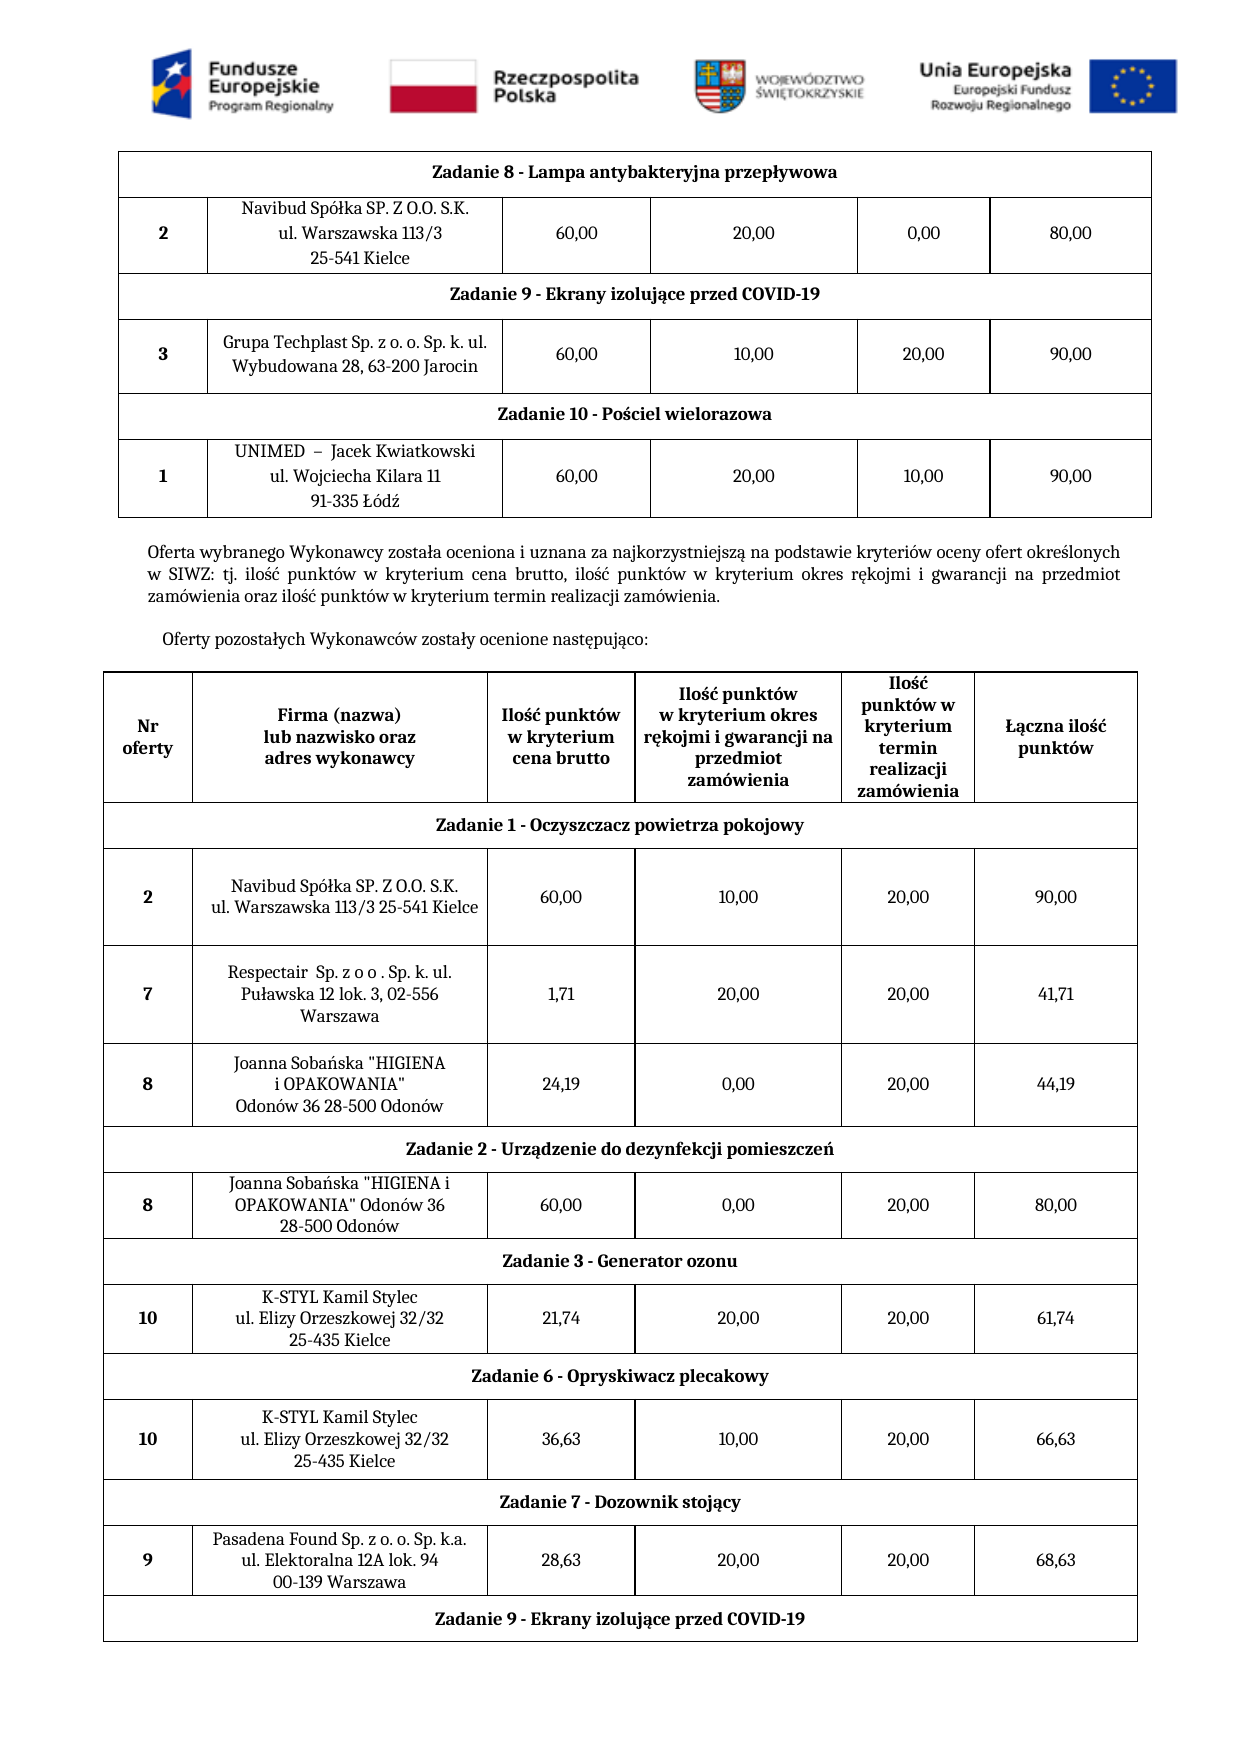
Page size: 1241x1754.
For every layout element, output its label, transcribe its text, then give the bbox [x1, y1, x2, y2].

table_cell Joanna Sobańska "HIGIENA i OPAKOWANIA" Odonów 36 28-500 Odonów [193, 1044, 487, 1126]
table_cell 10,00 [858, 440, 989, 517]
table_cell Zadanie 3 - Generator ozonu [104, 1239, 1137, 1283]
table_cell 2 [104, 849, 192, 945]
table_header Ilość punktów w kryterium termin realizacji zamówienia [842, 673, 974, 802]
table_header Firma (nazwa) lub nazwisko oraz adres wykonawcy [193, 673, 487, 802]
table_cell 90,00 [975, 849, 1137, 945]
table_cell 9 [104, 1526, 192, 1595]
table_cell 20,00 [842, 1400, 974, 1479]
table_cell Zadanie 10 - Pościel wielorazowa [119, 394, 1151, 439]
table_cell Zadanie 6 - Opryskiwacz plecakowy [104, 1354, 1137, 1399]
table_cell 24,19 [488, 1044, 634, 1126]
table_cell 1 [119, 440, 207, 517]
table_cell 0,00 [636, 1173, 841, 1238]
table_cell 7 [104, 946, 192, 1043]
text Oferty pozostałych Wykonawców zostały ocenione następująco: [148, 628, 1122, 650]
table_cell 1,71 [488, 946, 634, 1043]
table_cell 10 [104, 1400, 192, 1479]
table_cell K-STYL Kamil Stylec ul. Elizy Orzeszkowej 32/32 25-435 Kielce [193, 1400, 487, 1479]
table_cell 10,00 [636, 1400, 841, 1479]
table_cell 10,00 [636, 849, 841, 945]
table_cell Zadanie 9 - Ekrany izolujące przed COVID-19 [104, 1596, 1137, 1641]
table_cell 80,00 [975, 1173, 1137, 1238]
table_cell 44,19 [975, 1044, 1137, 1126]
table_cell 20,00 [842, 946, 974, 1043]
table_header Ilość punktów w kryterium okres rękojmi i gwarancji na przedmiot zamówienia [636, 673, 841, 802]
table_cell 20,00 [842, 849, 974, 945]
table_cell 2 [119, 198, 207, 273]
table_cell Pasadena Found Sp. z o. o. Sp. k.a. ul. Elektoralna 12A lok. 94 00-139 Warszawa [193, 1526, 487, 1595]
table_cell Navibud Spółka SP. Z O.O. S.K. ul. Warszawska 113/3 25-541 Kielce [208, 198, 502, 273]
table_cell 20,00 [842, 1044, 974, 1126]
table_cell Zadanie 8 - Lampa antybakteryjna przepływowa [119, 152, 1151, 197]
table_cell Zadanie 9 - Ekrany izolujące przed COVID-19 [119, 274, 1151, 318]
table_cell 8 [104, 1044, 192, 1126]
table_cell 20,00 [636, 946, 841, 1043]
table_cell 10,00 [651, 320, 857, 393]
table_cell 28,63 [488, 1526, 634, 1595]
picture [147, 44, 1183, 126]
table_cell Zadanie 1 - Oczyszczacz powietrza pokojowy [104, 803, 1137, 848]
table_cell 20,00 [858, 320, 989, 393]
table_cell 8 [104, 1173, 192, 1238]
table_cell 20,00 [842, 1173, 974, 1238]
table_cell 60,00 [503, 440, 650, 517]
table_cell Navibud Spółka SP. Z O.O. S.K. ul. Warszawska 113/3 25-541 Kielce [193, 849, 487, 945]
table_cell 0,00 [636, 1044, 841, 1126]
table_cell 60,00 [488, 849, 634, 945]
table_cell 0,00 [858, 198, 989, 273]
table_cell 41,71 [975, 946, 1137, 1043]
table_cell 90,00 [991, 440, 1151, 517]
table_cell 20,00 [842, 1526, 974, 1595]
table_cell 20,00 [651, 440, 857, 517]
table_cell 90,00 [991, 320, 1151, 393]
table_cell 20,00 [842, 1285, 974, 1353]
table_cell Zadanie 7 - Dozownik stojący [104, 1480, 1137, 1525]
text Oferta wybranego Wykonawcy została oceniona i uznana za najkorzystniejszą na podstawie kryteriów oceny ofert określonych w SIWZ: tj. ilość punktów w kryterium cena brutto, ilość punktów w kryterium okres rękojmi i gwarancji na przedmiot zamówienia oraz ilość punktów w kryterium termin realizacji zamówienia. [148, 542, 1122, 607]
table_cell 20,00 [636, 1526, 841, 1595]
table_cell UNIMED – Jacek Kwiatkowski ul. Wojciecha Kilara 11 91-335 Łódź [208, 440, 502, 517]
table_cell 80,00 [991, 198, 1151, 273]
table_cell 3 [119, 320, 207, 393]
table_cell 61,74 [975, 1285, 1137, 1353]
table_cell Joanna Sobańska "HIGIENA i OPAKOWANIA" Odonów 36 28-500 Odonów [193, 1173, 487, 1238]
table_cell 36,63 [488, 1400, 634, 1479]
table_cell 60,00 [503, 320, 650, 393]
table_cell 60,00 [488, 1173, 634, 1238]
table_cell Respectair Sp. z o o . Sp. k. ul. Puławska 12 lok. 3, 02-556 Warszawa [193, 946, 487, 1043]
table_header Ilość punktów w kryterium cena brutto [488, 673, 634, 802]
table_cell 60,00 [503, 198, 650, 273]
table_cell 21,74 [488, 1285, 634, 1353]
table_cell 20,00 [651, 198, 857, 273]
table_cell 66,63 [975, 1400, 1137, 1479]
table_cell Grupa Techplast Sp. z o. o. Sp. k. ul. Wybudowana 28, 63-200 Jarocin [208, 320, 502, 393]
table_cell K-STYL Kamil Stylec ul. Elizy Orzeszkowej 32/32 25-435 Kielce [193, 1285, 487, 1353]
table_header Nr oferty [104, 673, 192, 802]
table_cell 10 [104, 1285, 192, 1353]
table_cell Zadanie 2 - Urządzenie do dezynfekcji pomieszczeń [104, 1127, 1137, 1172]
table_cell 68,63 [975, 1526, 1137, 1595]
table_header Łączna ilość punktów [975, 673, 1137, 802]
table_cell 20,00 [636, 1285, 841, 1353]
